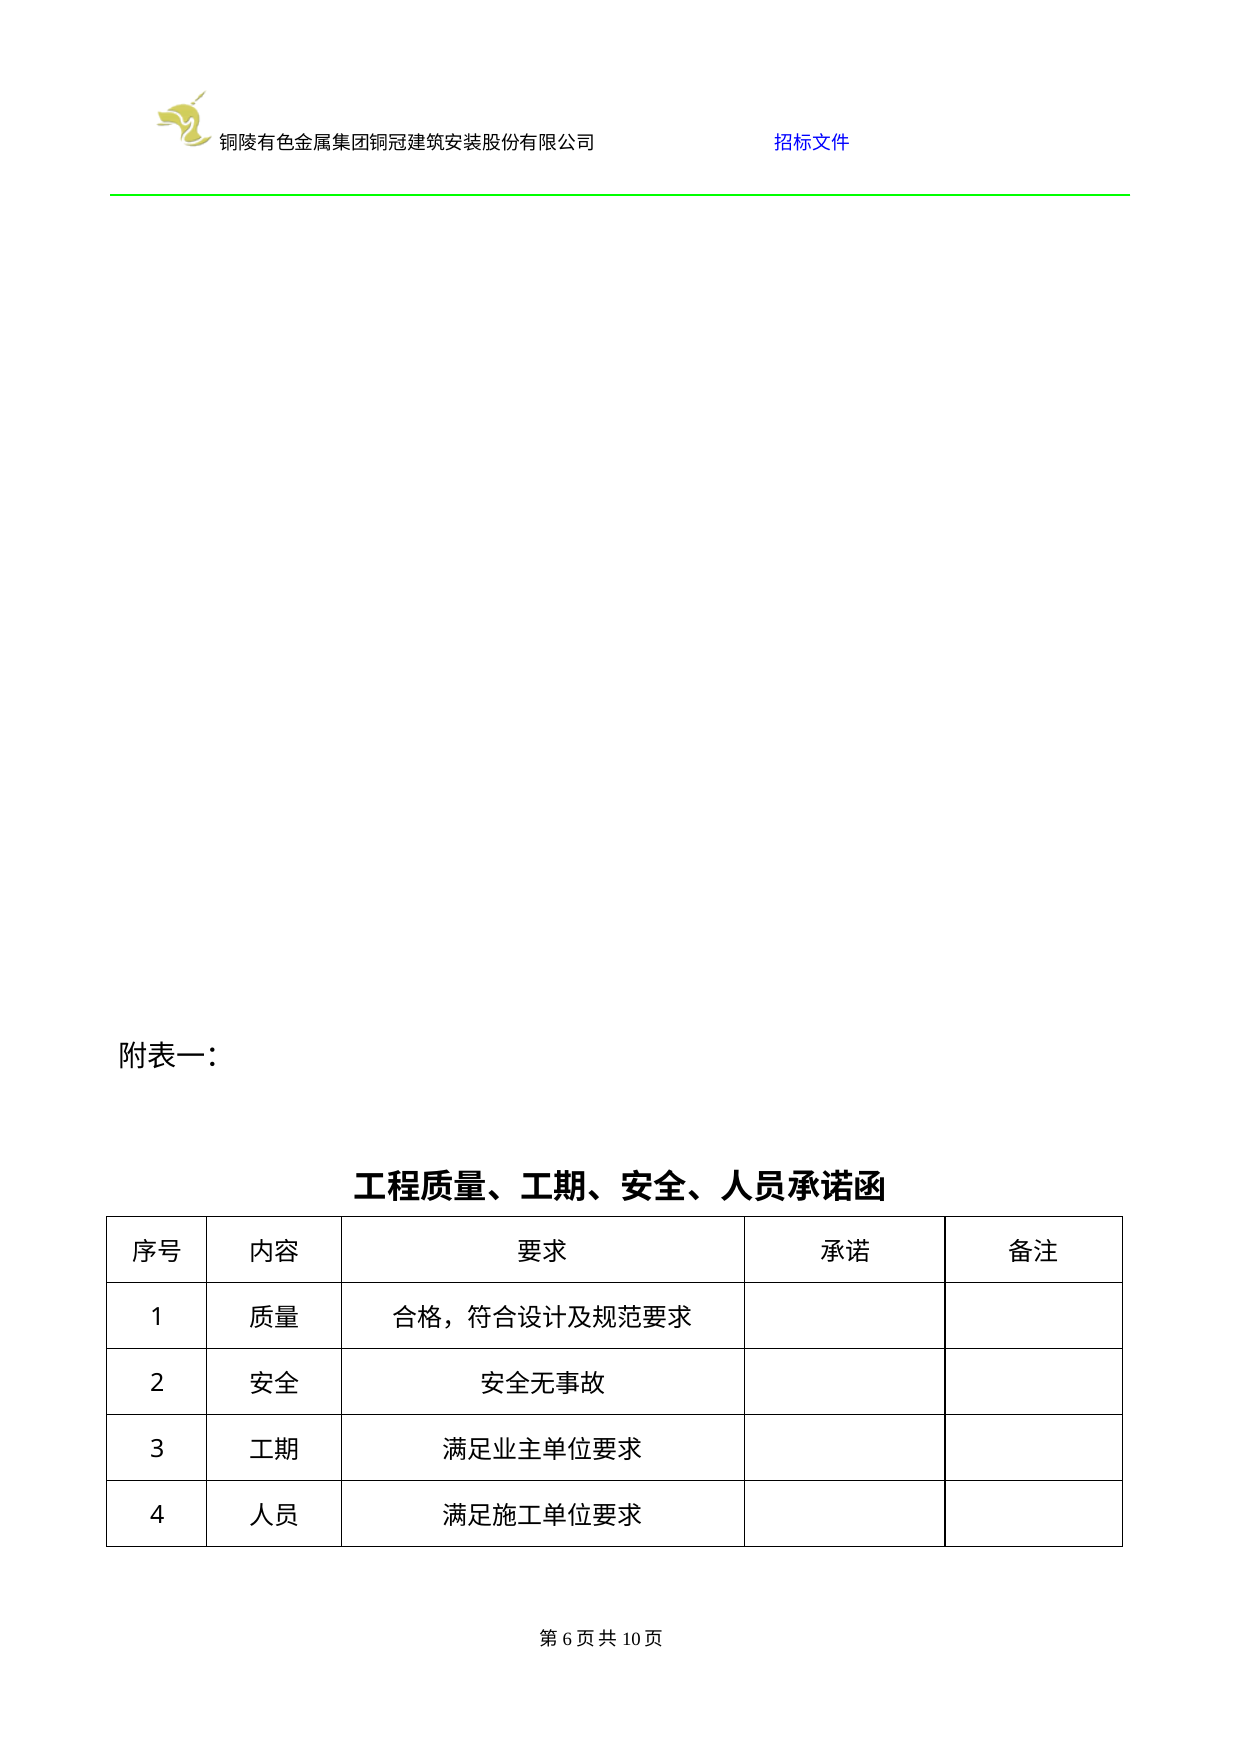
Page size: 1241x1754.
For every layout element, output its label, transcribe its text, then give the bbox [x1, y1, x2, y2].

table_cell 1 [107, 1283, 206, 1348]
table_cell 安全 [207, 1349, 341, 1414]
table_cell [946, 1415, 1122, 1480]
table_cell 2 [107, 1349, 206, 1414]
table_cell [946, 1283, 1122, 1348]
table_cell 满足施工单位要求 [342, 1481, 744, 1546]
table_cell 安全无事故 [342, 1349, 744, 1414]
table_header 序号 [107, 1217, 206, 1282]
table_header 要求 [342, 1217, 744, 1282]
table_cell 3 [107, 1415, 206, 1480]
table_cell [745, 1349, 944, 1414]
table_cell [745, 1481, 944, 1546]
table_cell 人员 [207, 1481, 341, 1546]
table_cell 4 [107, 1481, 206, 1546]
table_header 备注 [946, 1217, 1122, 1282]
table_header 内容 [207, 1217, 341, 1282]
table_cell 合格，符合设计及规范要求 [342, 1283, 744, 1348]
text 附表一： [118, 1021, 1122, 1086]
text 工程质量、工期、安全、人员承诺函 [118, 1151, 1122, 1216]
table_header 承诺 [745, 1217, 944, 1282]
picture [155, 90, 220, 150]
table_cell [946, 1481, 1122, 1546]
table_cell [745, 1283, 944, 1348]
table_cell 工期 [207, 1415, 341, 1480]
table_cell [745, 1415, 944, 1480]
table_cell 质量 [207, 1283, 341, 1348]
table_cell 满足业主单位要求 [342, 1415, 744, 1480]
table_cell [946, 1349, 1122, 1414]
